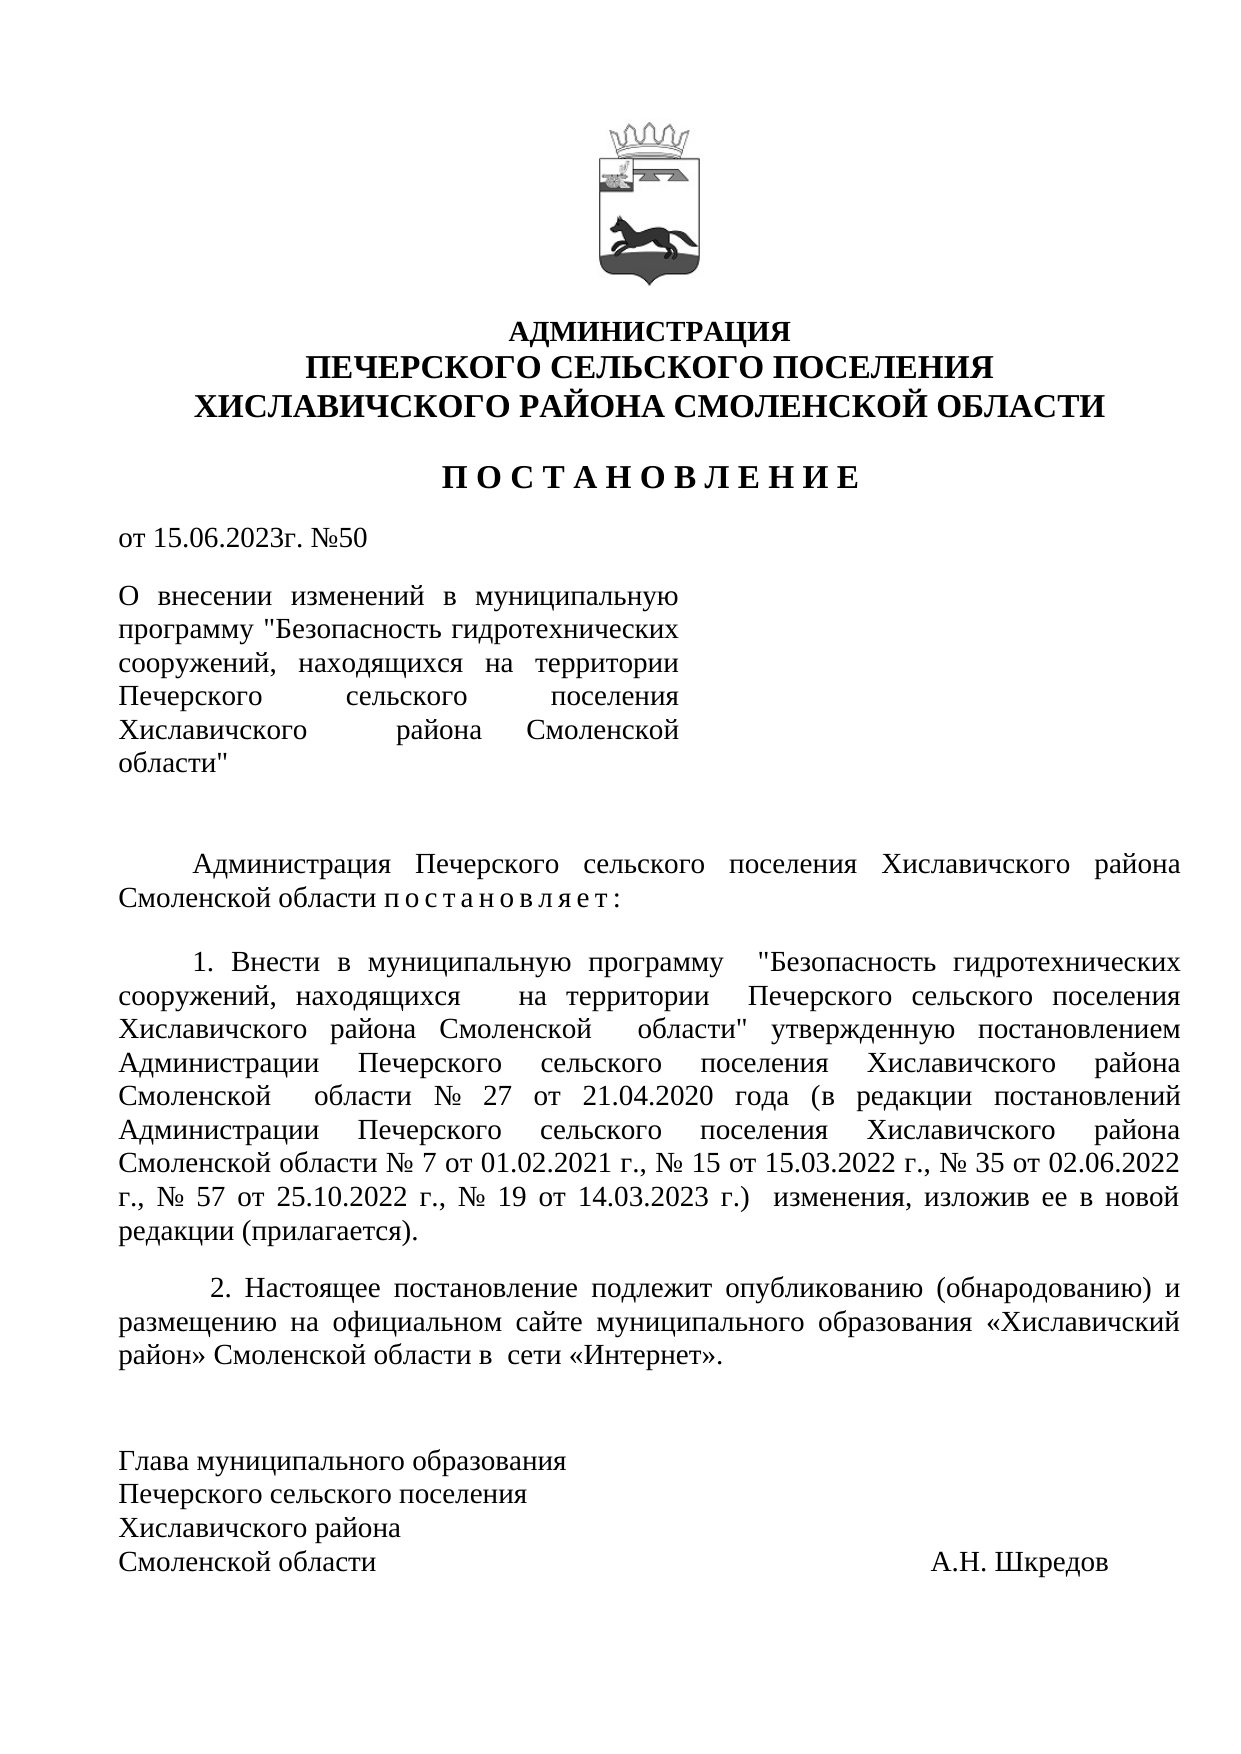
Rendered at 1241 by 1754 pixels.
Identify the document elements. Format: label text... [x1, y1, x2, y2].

text 2. Настоящее постановление подлежит опубликованию (обнародованию) и размещению на официальном сайте муниципального образования «Хиславичский район» Смоленской области в сети «Интернет». [118, 1270, 1181, 1371]
text Хиславичского района [118, 1510, 1181, 1544]
text Печерского сельского поселения [118, 1477, 1181, 1510]
picture [588, 118, 711, 290]
text Глава муниципального образования [118, 1443, 1181, 1477]
text Смоленской области А.Н. Шкредов [118, 1544, 1181, 1577]
text О внесении изменений в муниципальную программу "Безопасность гидротехнических сооружений, находящихся на территории Печерского сельского поселения Хиславичского района Смоленской области" [118, 578, 679, 779]
text Администрация Печерского сельского поселения Хиславичского района Смоленской области постановляет: [118, 846, 1181, 913]
text ХИСЛАВИЧСКОГО РАЙОНА СМОЛЕНСКОЙ ОБЛАСТИ [118, 386, 1181, 424]
subtitle АДМИНИСТРАЦИЯ [118, 314, 1181, 348]
subtitle П О С Т А Н О В Л Е Н И Е [118, 458, 1181, 496]
text от 15.06.2023г. №50 [118, 520, 597, 554]
text ПЕЧЕРСКОГО СЕЛЬСКОГО ПОСЕЛЕНИЯ [118, 348, 1181, 386]
text 1. Внести в муниципальную программу "Безопасность гидротехнических сооружений, находящихся на территории Печерского сельского поселения Хиславичского района Смоленской области" утвержденную постановлением Администрации Печерского сельского поселения Хиславичского района Смоленской области № 27 от 21.04.2020 года (в редакции постановлений Администрации Печерского сельского поселения Хиславичского района Смоленской области № 7 от 01.02.2021 г., № 15 от 15.03.2022 г., № 35 от 02.06.2022 г., № 57 от 25.10.2022 г., № 19 от 14.03.2023 г.) изменения, изложив ее в новой редакции (прилагается). [118, 944, 1181, 1246]
